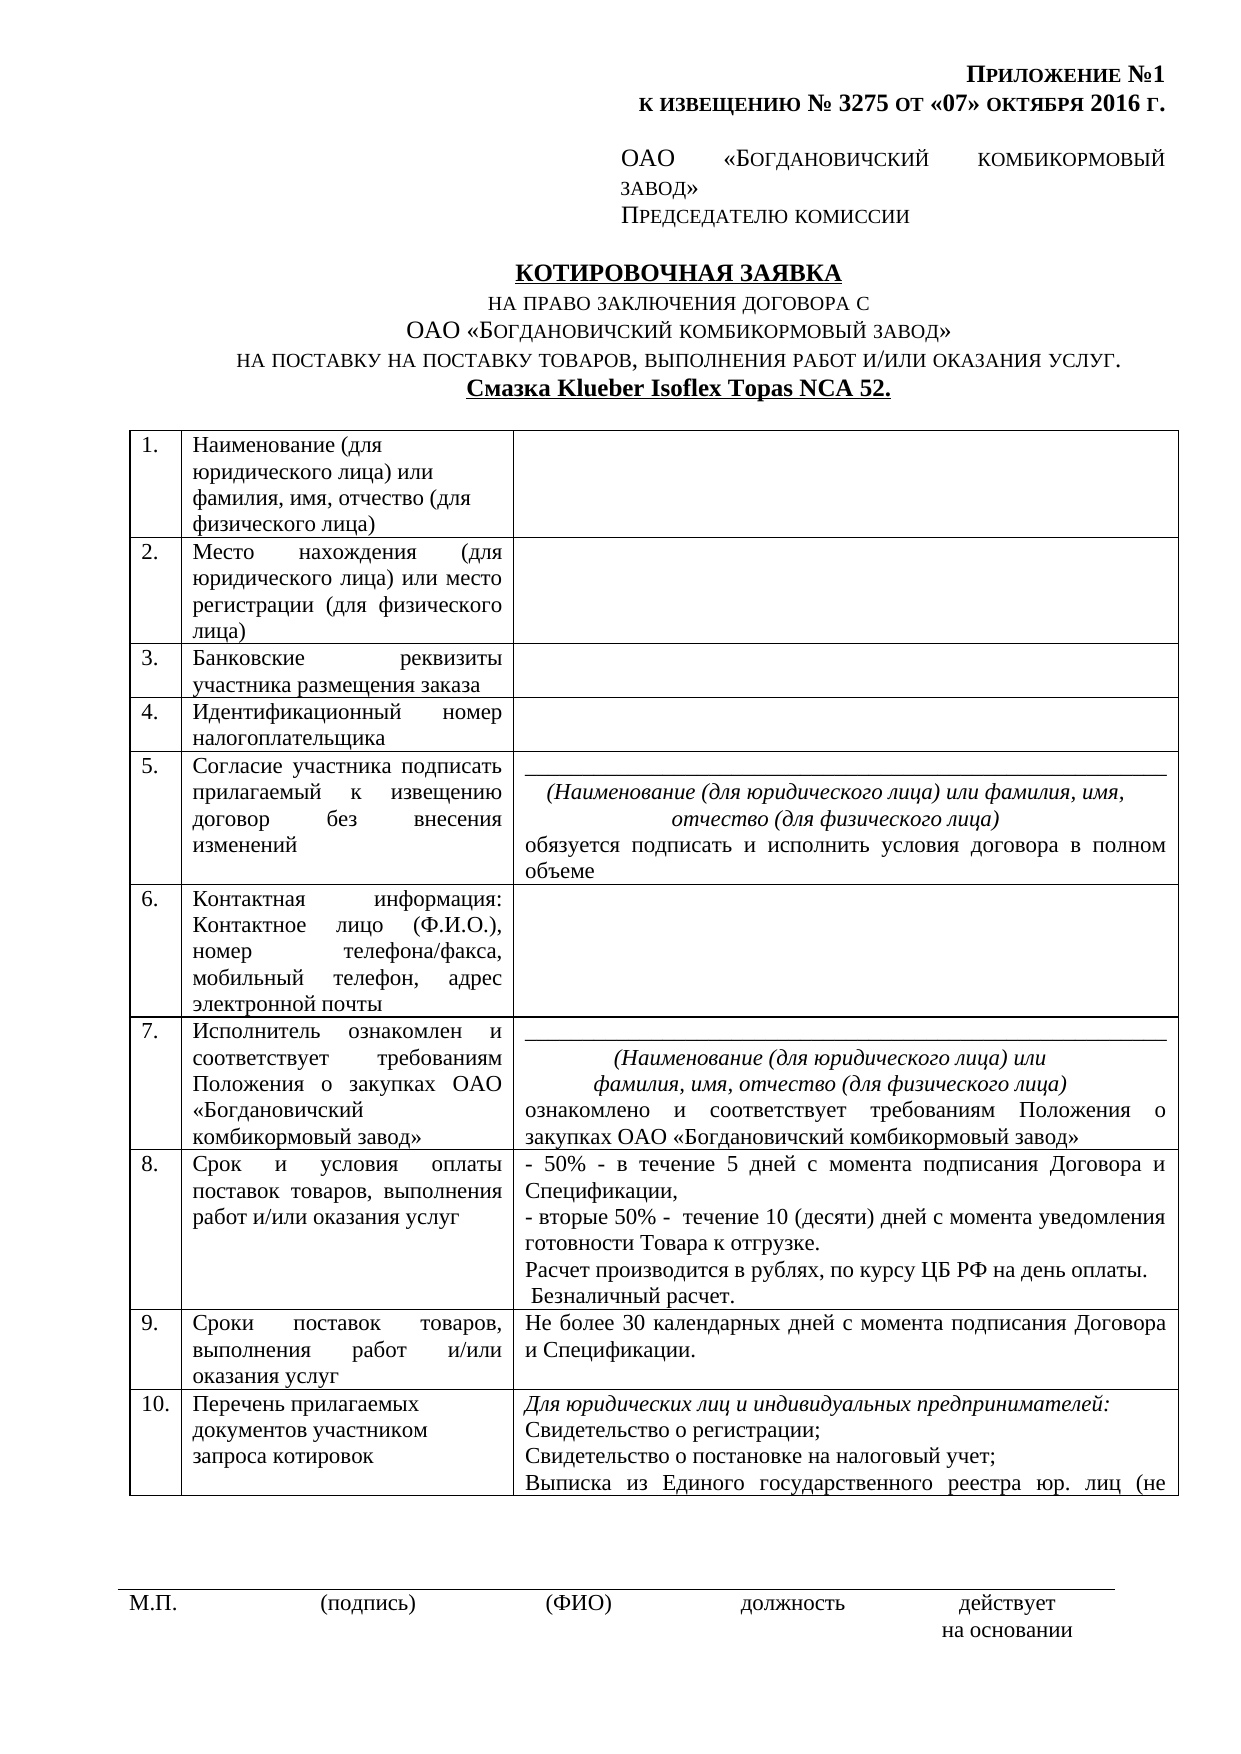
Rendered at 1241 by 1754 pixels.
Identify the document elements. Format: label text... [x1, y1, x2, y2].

table_cell Место нахождения (для юридического лица) или место регистрации (для физического лица) [182, 538, 513, 643]
table_cell 5. [131, 752, 181, 884]
text Смазка Klueber Isoflex Topas NCA 52. [118, 373, 1165, 402]
table_cell Банковские реквизиты участника размещения заказа [182, 644, 513, 697]
table_header Наименование (для юридического лица) или фамилия, имя, отчество (для физического лица) [182, 431, 513, 537]
table_cell Не более 30 календарных дней с момента подписания Договора и Спецификации. [514, 1310, 1178, 1388]
table_cell 6. [131, 885, 181, 1016]
table_cell Идентификационный номер налогоплательщика [182, 698, 513, 751]
table_cell 9. [131, 1310, 181, 1388]
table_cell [514, 1390, 1178, 1495]
table_cell [514, 698, 1178, 751]
text на поставку на поставку товаров, выполнения работ и/или оказания услуг. [118, 344, 1165, 373]
table_cell 4. [131, 698, 181, 751]
table_cell Контактная информация: Контактное лицо (Ф.И.О.), номер телефона/факса, мобильный телефон, адрес электронной почты [182, 885, 513, 1016]
table_cell [514, 644, 1178, 697]
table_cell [182, 1390, 513, 1495]
text КОТИРОВОЧНАЯ ЗАЯВКА [118, 258, 1165, 287]
table_cell ________________________________________________________ (Наименование (для юридического лица) или фамилия, имя, отчество (для физического лица) ознакомлено и соответствует требованиям Положения о закупках ОАО «Богдановичский комбикормовый завод» [514, 1018, 1178, 1149]
text Председателю комиссии [620, 200, 1165, 229]
table_cell Срок и условия оплаты поставок товаров, выполнения работ и/или оказания услуг [182, 1150, 513, 1308]
table_cell ________________________________________________________ обязуется подписать и исполнить условия договора в полном объеме [514, 752, 1178, 884]
table_cell 3. [131, 644, 181, 697]
table_cell 7. [131, 1018, 181, 1149]
table_cell - 50% - в течение 5 дней с момента подписания Договора и Спецификации, - вторые 50% - течение 10 (десяти) дней с момента уведомления готовности Товара к отгрузке. Расчет производится в рублях, по курсу ЦБ РФ на день оплаты. Безналичный расчет. [514, 1150, 1178, 1308]
table_cell 2. [131, 538, 181, 643]
table_cell [514, 885, 1178, 1016]
text ОАО «Богдановичский комбикормовый завод» [620, 143, 1165, 200]
table_cell Согласие участника подписать прилагаемый к извещению договор без внесения изменений [182, 752, 513, 884]
table_cell Сроки поставок товаров, выполнения работ и/или оказания услуг [182, 1310, 513, 1388]
table_cell 8. [131, 1150, 181, 1308]
table_cell Исполнитель ознакомлен и соответствует требованиям Положения о закупках ОАО «Богдановичский комбикормовый завод» [182, 1018, 513, 1149]
table_header 1. [131, 431, 181, 537]
text ОАО «Богдановичский комбикормовый завод» [118, 315, 1165, 344]
table_cell 10. [131, 1390, 181, 1495]
table_cell [514, 538, 1178, 643]
text на право заключения договора с [118, 287, 1165, 315]
table_header [514, 431, 1178, 537]
